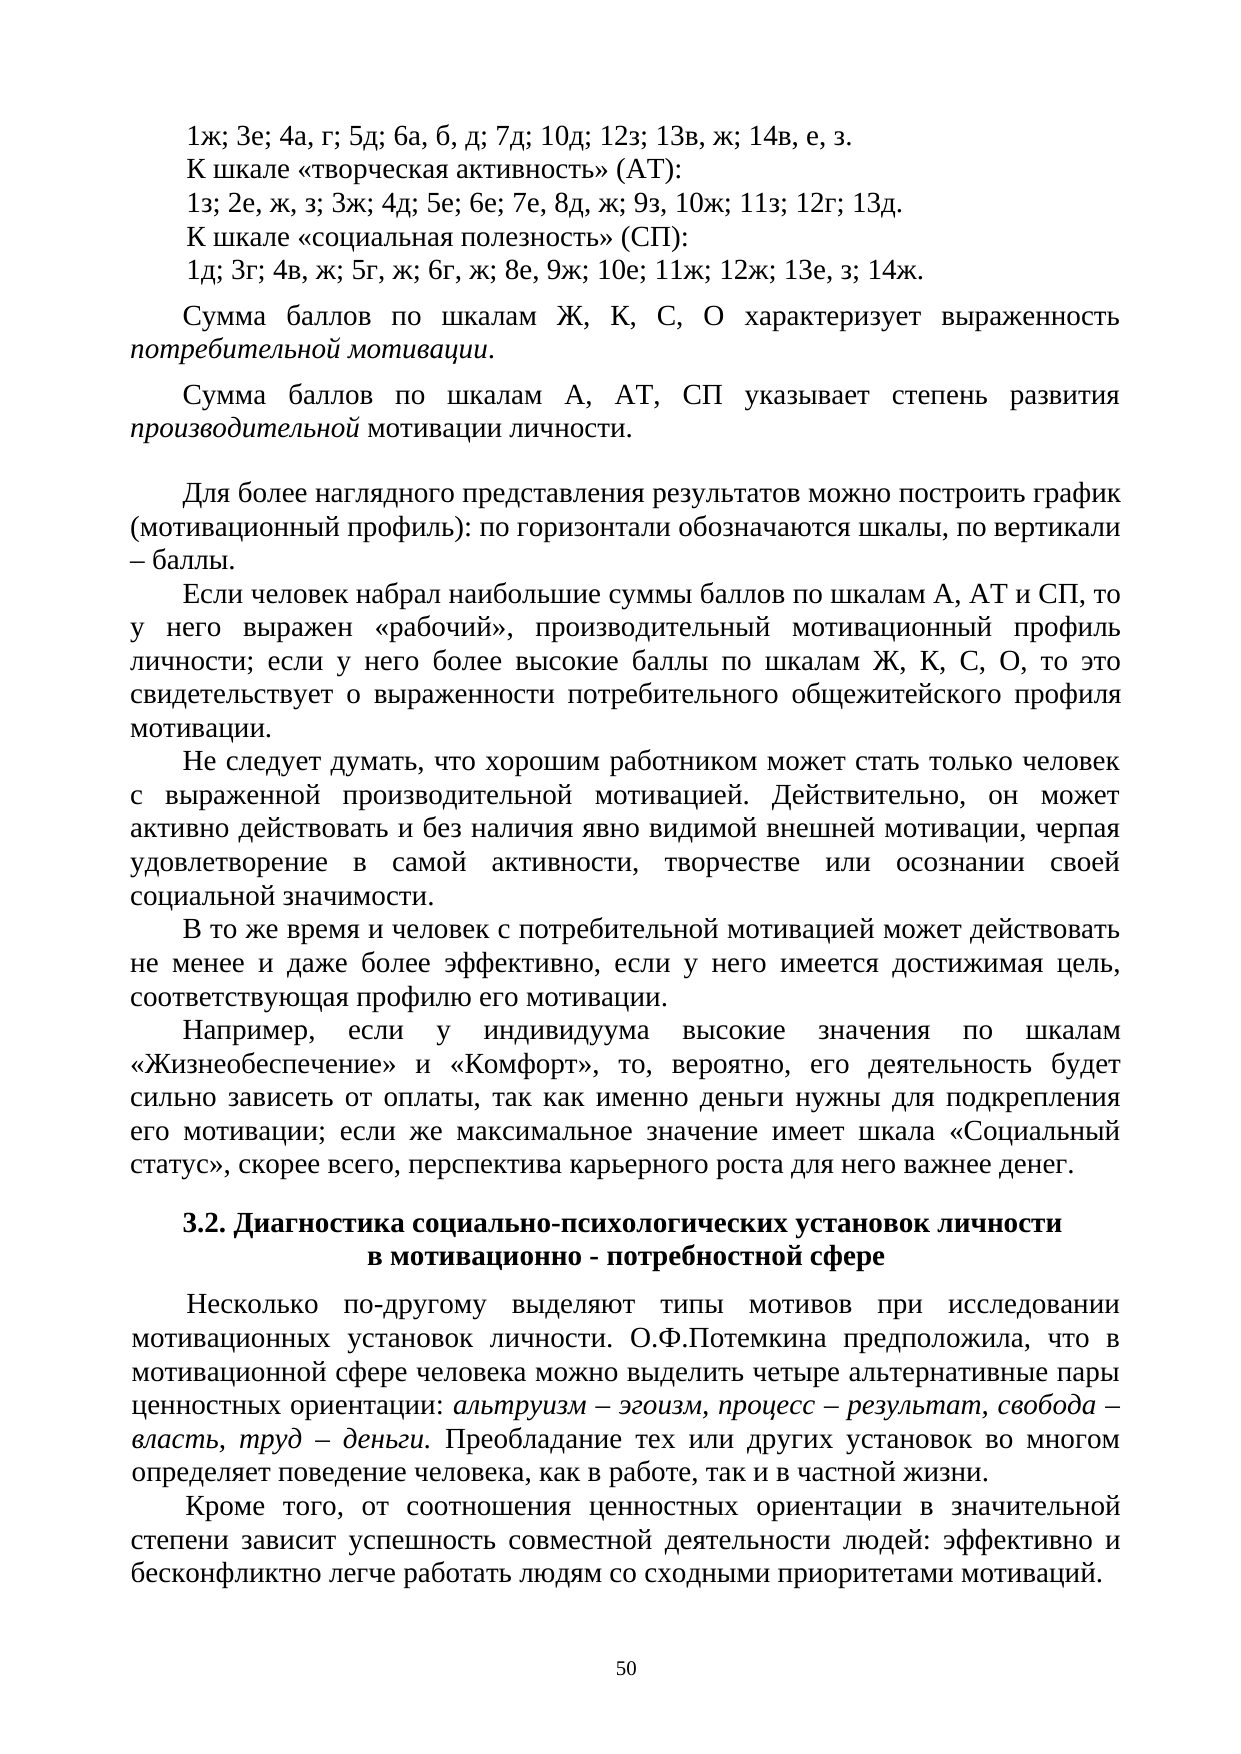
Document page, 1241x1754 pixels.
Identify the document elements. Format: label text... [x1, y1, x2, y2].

text Несколько по-другому выделяют типы мотивов при исследовании мотивационных установок личности. О.Ф.Потемкина предположила, что в мотивационной сфере человека можно выделить четыре альтернативные пары ценностных ориентации: альтруизм – эгоизм, процесс – результат, свобода – власть, труд – деньги. Преобладание тех или других установок во многом определяет поведение человека, как в работе, так и в частной жизни. [131, 1287, 1121, 1488]
text К шкале «социальная полезность» (СП): [130, 219, 1122, 252]
text 1з; 2е, ж, з; 3ж; 4д; 5е; 6е; 7е, 8д, ж; 9з, 10ж; 11з; 12г; 13д. [130, 185, 1122, 219]
subtitle 3.2. Диагностика социально-психологических установок личности в мотивационно - потребностной сфере [130, 1205, 1122, 1272]
text Сумма баллов по шкалам А, АТ, СП указывает степень развития производительной мотивации личности. [130, 377, 1121, 444]
text Кроме того, от соотношения ценностных ориентации в значительной степени зависит успешность совместной деятельности людей: эффективно и бесконфликтно легче работать людям со сходными приоритетами мотиваций. [130, 1488, 1122, 1589]
text К шкале «творческая активность» (АТ): [130, 152, 1122, 185]
text Для более наглядного представления результатов можно построить график (мотивационный профиль): по горизонтали обозначаются шкалы, по вертикали – баллы. [130, 475, 1122, 576]
text В то же время и человек с потребительной мотивацией может действовать не менее и даже более эффективно, если у него имеется достижимая цель, соответствующая профилю его мотивации. [130, 912, 1122, 1012]
text 1д; 3г; 4в, ж; 5г, ж; 6г, ж; 8е, 9ж; 10е; 11ж; 12ж; 13е, з; 14ж. [130, 252, 1122, 286]
text Например, если у индивидуума высокие значения по шкалам «Жизнеобеспечение» и «Комфорт», то, вероятно, его деятельность будет сильно зависеть от оплаты, так как именно деньги нужны для подкрепления его мотивации; если же максимальное значение имеет шкала «Социальный статус», скорее всего, перспектива карьерного роста для него важнее денег. [130, 1012, 1122, 1180]
text 1ж; 3е; 4а, г; 5д; 6а, б, д; 7д; 10д; 12з; 13в, ж; 14в, е, з. [130, 118, 1122, 152]
text Если человек набрал наибольшие суммы баллов по шкалам А, АТ и СП, то у него выражен «рабочий», производительный мотивационный профиль личности; если у него более высокие баллы по шкалам Ж, К, С, О, то это свидетельствует о выраженности потребительного общежитейского профиля мотивации. [130, 576, 1122, 743]
text Сумма баллов по шкалам Ж, К, С, О характеризует выраженность потребительной мотивации. [130, 298, 1121, 365]
text Не следует думать, что хорошим работником может стать только человек с выраженной производительной мотивацией. Действительно, он может активно действовать и без наличия явно видимой внешней мотивации, черпая удовлетворение в самой активности, творчестве или осознании своей социальной значимости. [130, 743, 1121, 911]
